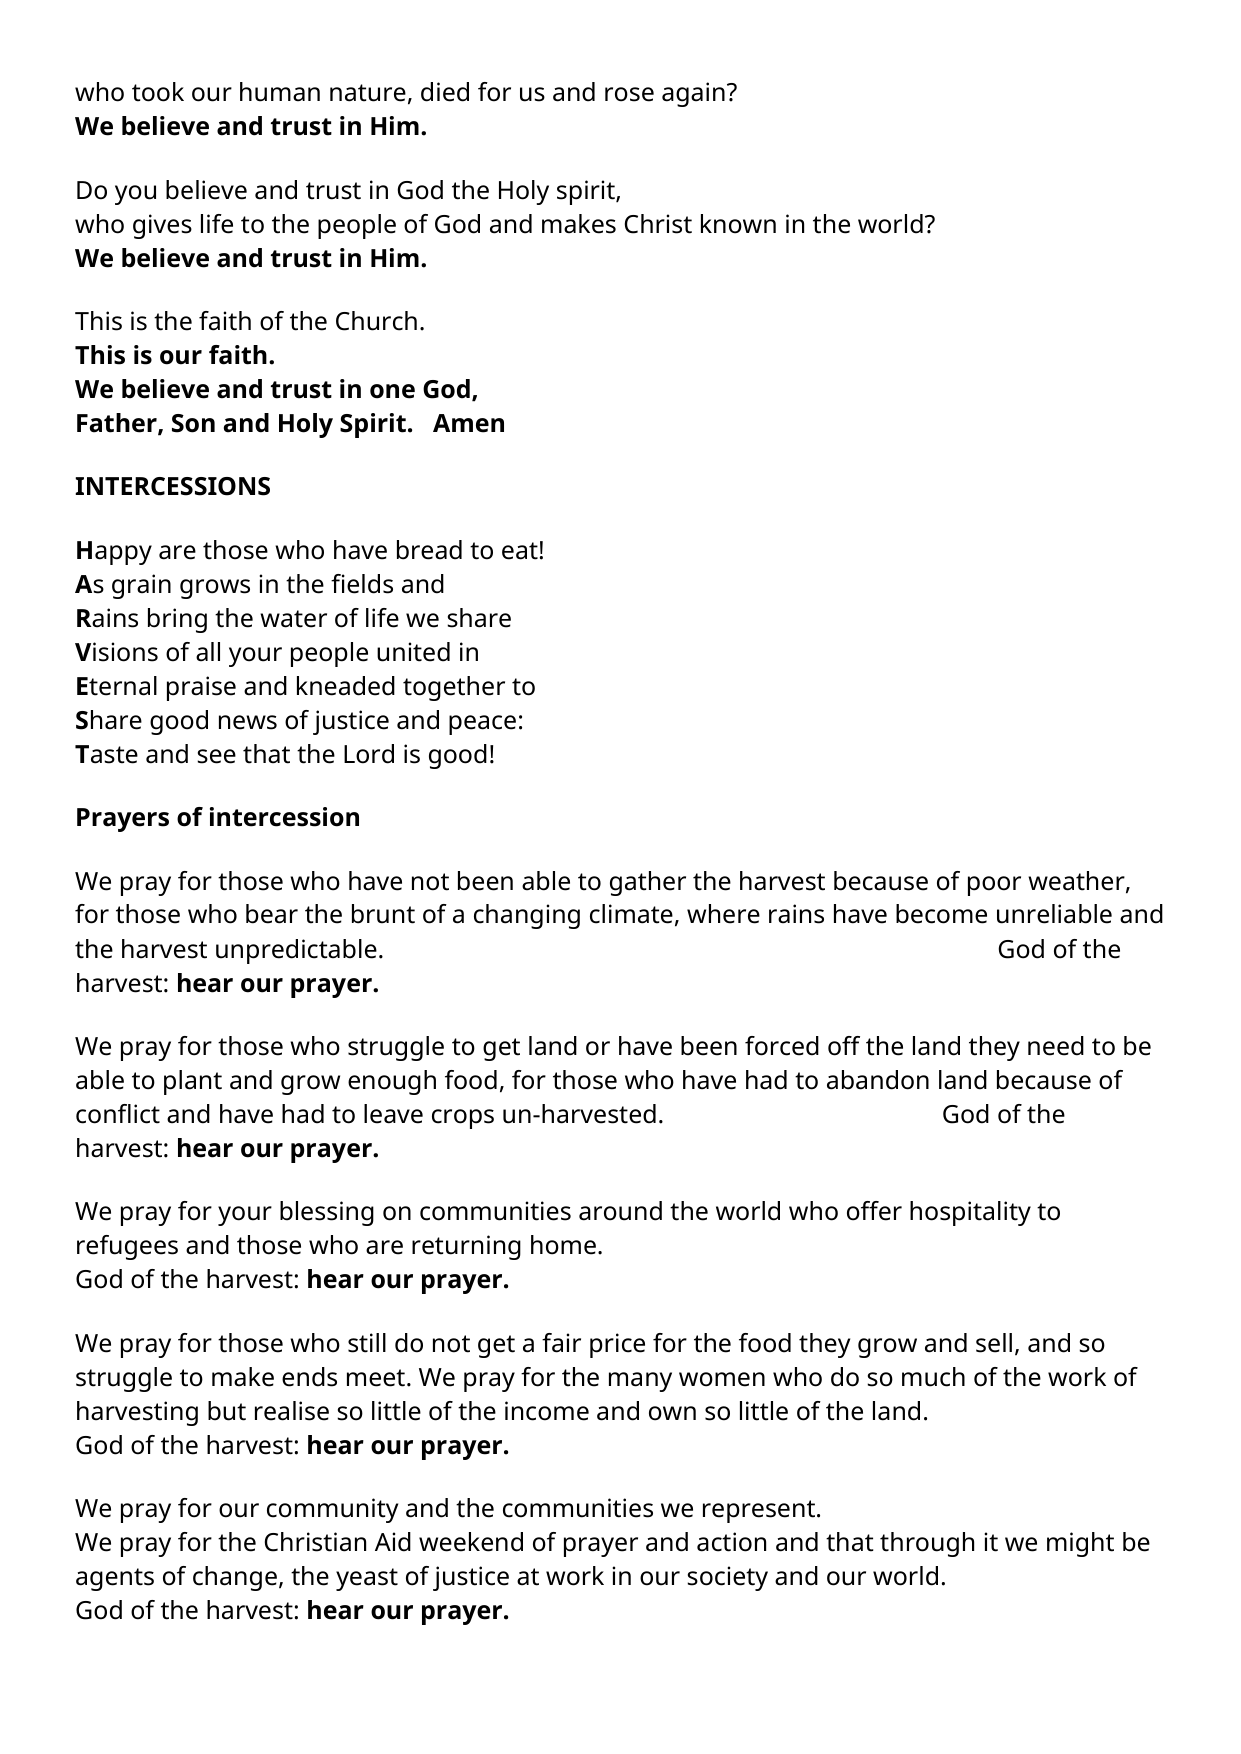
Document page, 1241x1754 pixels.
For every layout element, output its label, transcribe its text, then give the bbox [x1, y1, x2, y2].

text This is the faith of the Church. This is our faith. We believe and trust in one God, Father, Son and Holy Spirit. Amen [75, 304, 1165, 440]
text We pray for your blessing on communities around the world who offer hospitality to refugees and those who are returning home. God of the harvest: hear our prayer. [75, 1194, 1165, 1296]
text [75, 75, 1165, 143]
text Happy are those who have bread to eat! As grain grows in the fields and Rains bring the water of life we share Visions of all your people united in Eternal praise and kneaded together to Share good news of justice and peace: Taste and see that the Lord is good! [75, 532, 1165, 771]
text INTERCESSIONS [75, 469, 1165, 503]
text We pray for those who still do not get a fair price for the food they grow and sell, and so struggle to make ends meet. We pray for the many women who do so much of the work of harvesting but realise so little of the income and own so little of the land. God of the harvest: hear our prayer. [75, 1325, 1165, 1462]
text We pray for those who struggle to get land or have been forced off the land they need to be able to plant and grow enough food, for those who have had to abandon land because of conflict and have had to leave crops un-harvested. God of the harvest: hear our prayer. [75, 1028, 1165, 1165]
text Do you believe and trust in God the Holy spirit, who gives life to the people of God and makes Christ known in the world? We believe and trust in Him. [75, 172, 1165, 274]
text Prayers of intercession [75, 800, 1165, 834]
text We pray for those who have not been able to gather the harvest because of poor weather, for those who bear the brunt of a changing climate, where rains have become unreliable and the harvest unpredictable. God of the harvest: hear our prayer. [75, 863, 1165, 999]
text We pray for our community and the communities we represent. We pray for the Christian Aid weekend of prayer and action and that through it we might be agents of change, the yeast of justice at work in our society and our world. God of the harvest: hear our prayer. [75, 1491, 1165, 1627]
